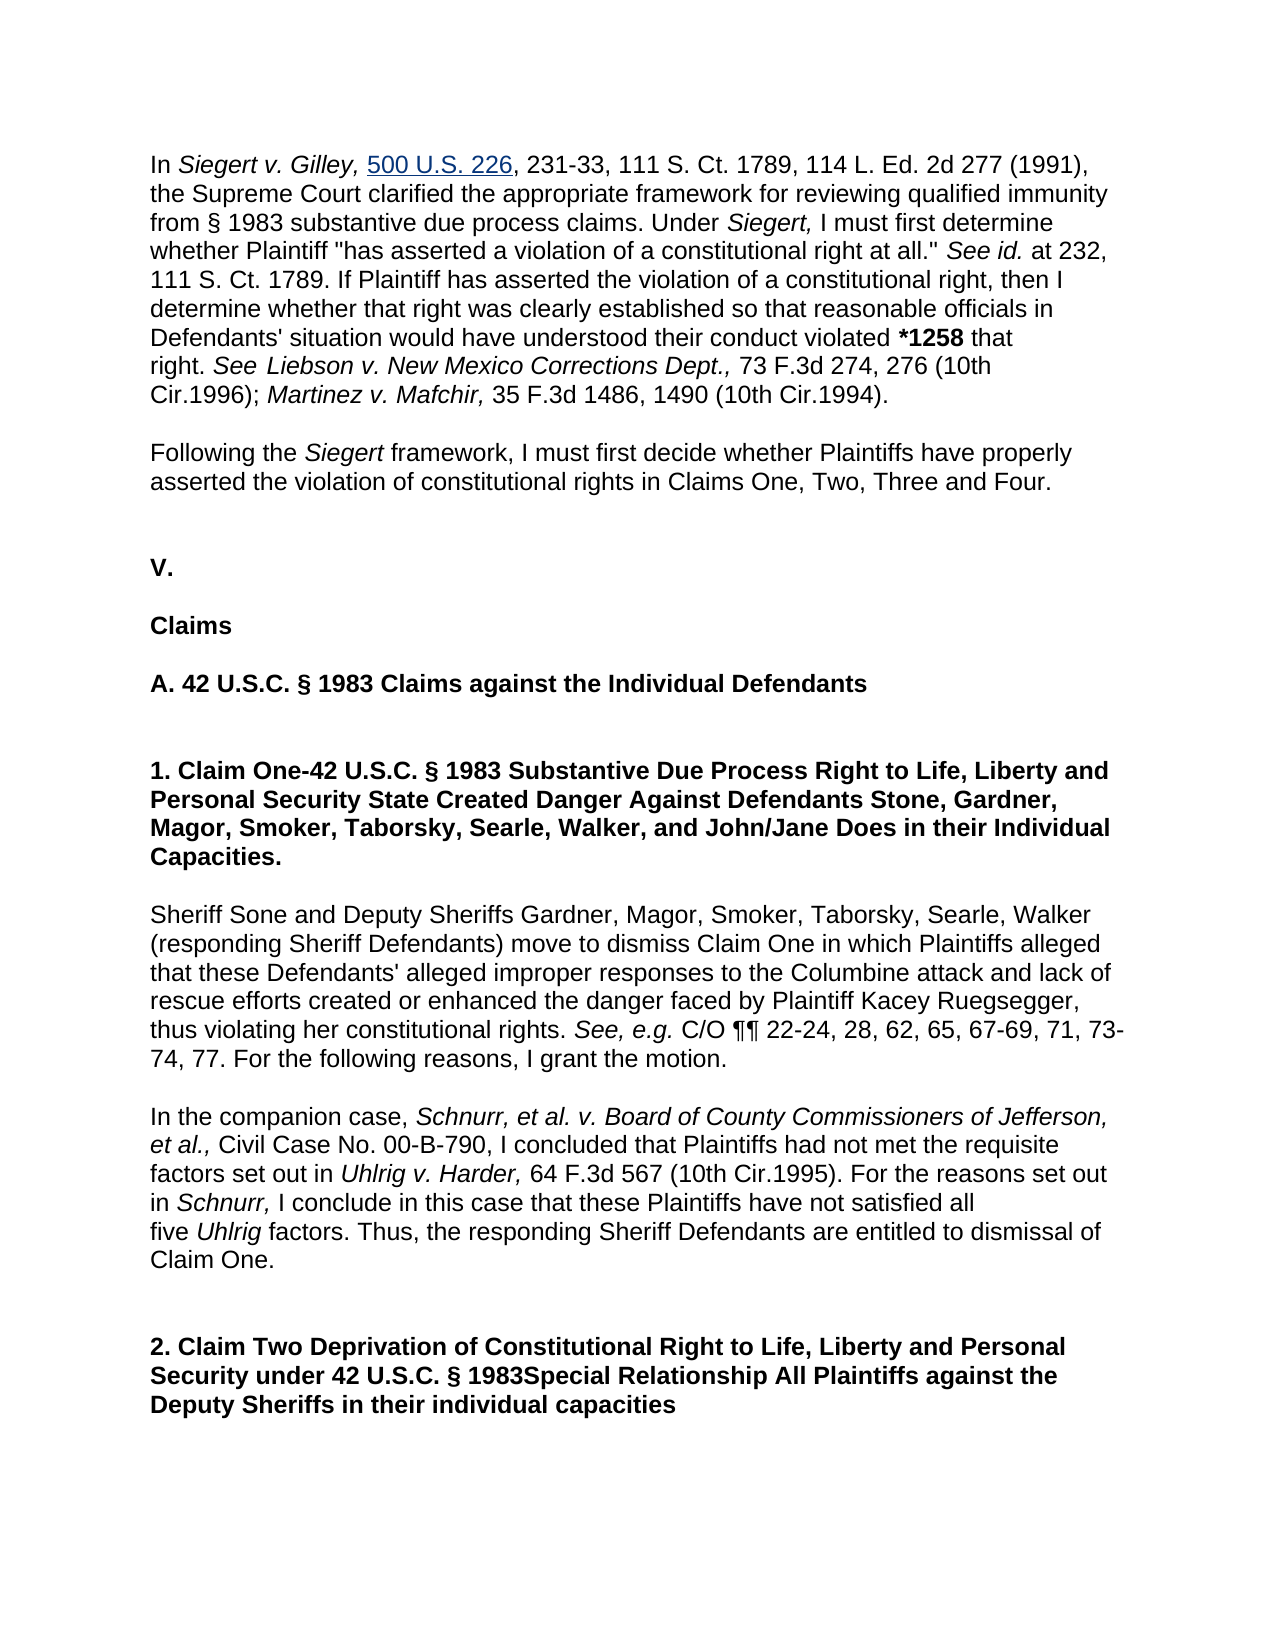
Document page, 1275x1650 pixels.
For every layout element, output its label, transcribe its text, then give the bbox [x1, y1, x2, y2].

text V. [150, 524, 1125, 582]
text In the companion case, Schnurr, et al. v. Board of County Commissioners of Jefferson, et al., Civil Case No. 00-B-790, I concluded that Plaintiffs had not met the requisite factors set out in Uhlrig v. Harder, 64 F.3d 567 (10th Cir.1995). For the reasons set out in Schnurr, I conclude in this case that these Plaintiffs have not satisfied all five Uhlrig factors. Thus, the responding Sheriff Defendants are entitled to dismissal of Claim One. [150, 1102, 1125, 1274]
text In Siegert v. Gilley, 500 U.S. 226, 231-33, 111 S. Ct. 1789, 114 L. Ed. 2d 277 (1991), the Supreme Court clarified the appropriate framework for reviewing qualified immunity from § 1983 substantive due process claims. Under Siegert, I must first determine whether Plaintiff "has asserted a violation of a constitutional right at all." See id. at 232, 111 S. Ct. 1789. If Plaintiff has asserted the violation of a constitutional right, then I determine whether that right was clearly established so that reasonable officials in Defendants' situation would have understood their conduct violated *1258 that right. See Liebson v. New Mexico Corrections Dept., 73 F.3d 274, 276 (10th Cir.1996); Martinez v. Mafchir, 35 F.3d 1486, 1490 (10th Cir.1994). [150, 150, 1125, 409]
text Following the Siegert framework, I must first decide whether Plaintiffs have properly asserted the violation of constitutional rights in Claims One, Two, Three and Four. [150, 438, 1125, 495]
text Claims [150, 611, 1125, 640]
text Sheriff Sone and Deputy Sheriffs Gardner, Magor, Smoker, Taborsky, Searle, Walker (responding Sheriff Defendants) move to dismiss Claim One in which Plaintiffs alleged that these Defendants' alleged improper responses to the Columbine attack and lack of rescue efforts created or enhanced the danger faced by Plaintiff Kacey Ruegsegger, thus violating her constitutional rights. See, e.g. C/O ¶¶ 22-24, 28, 62, 65, 67-69, 71, 73-74, 77. For the following reasons, I grant the motion. [150, 900, 1125, 1072]
text 2. Claim Two Deprivation of Constitutional Right to Life, Liberty and Personal Security under 42 U.S.C. § 1983Special Relationship All Plaintiffs against the Deputy Sheriffs in their individual capacities [150, 1303, 1125, 1418]
text A. 42 U.S.C. § 1983 Claims against the Individual Defendants [150, 669, 1125, 698]
text 1. Claim One-42 U.S.C. § 1983 Substantive Due Process Right to Life, Liberty and Personal Security State Created Danger Against Defendants Stone, Gardner, Magor, Smoker, Taborsky, Searle, Walker, and John/Jane Does in their Individual Capacities. [150, 727, 1125, 871]
